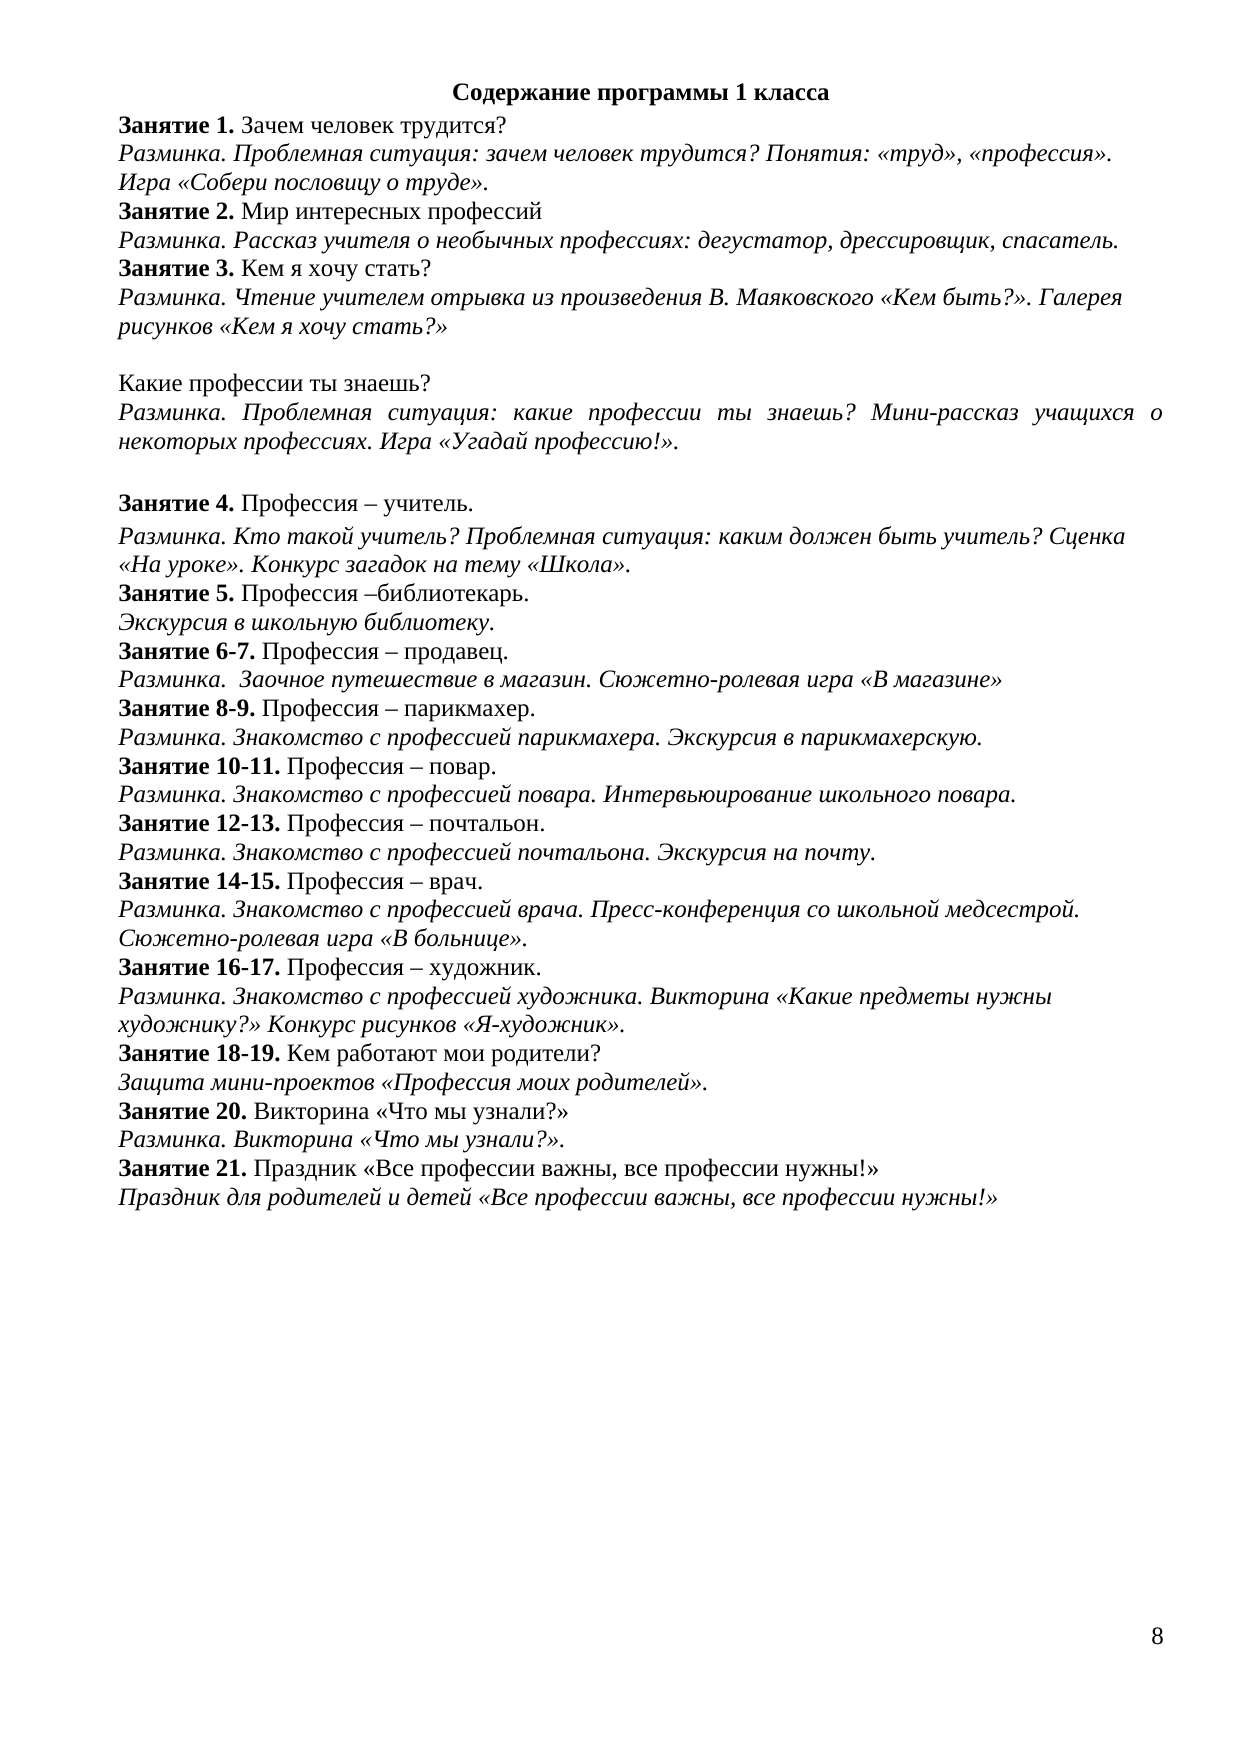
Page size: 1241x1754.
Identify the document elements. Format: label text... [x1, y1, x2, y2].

text Занятие 4. Профессия – учитель. [118, 488, 1163, 517]
text Занятие 6-7. Профессия – продавец. [118, 636, 1163, 664]
text Занятие 5. Профессия –библиотекарь. [118, 578, 1163, 607]
text Разминка. Кто такой учитель? Проблемная ситуация: каким должен быть учитель? Сценка «На уроке». Конкурс загадок на тему «Школа». [118, 521, 1163, 578]
text Занятие 18-19. Кем работают мои родители? [118, 1038, 1163, 1067]
text Занятие 12-13. Профессия – почтальон. [118, 808, 1163, 837]
text Разминка. Знакомство с профессией врача. Пресс-конференция со школьной медсестрой. Сюжетно-ролевая игра «В больнице». [118, 894, 1163, 952]
text Разминка. Проблемная ситуация: зачем человек трудится? Понятия: «труд», «профессия». Игра «Собери пословицу о труде». [118, 138, 1163, 196]
text Занятие 1. Зачем человек трудится? [118, 110, 1163, 138]
text Разминка. Заочное путешествие в магазин. Сюжетно-ролевая игра «В магазине» [118, 664, 1163, 693]
text Занятие 3. Кем я хочу стать? [118, 253, 1163, 282]
text Защита мини-проектов «Профессия моих родителей». [118, 1067, 1163, 1096]
text Разминка. Викторина «Что мы узнали?». [118, 1124, 1163, 1153]
text Разминка. Чтение учителем отрывка из произведения В. Маяковского «Кем быть?». Галерея рисунков «Кем я хочу стать?» [118, 282, 1163, 340]
text Разминка. Знакомство с профессией парикмахера. Экскурсия в парикмахерскую. [118, 722, 1163, 751]
text Разминка. Рассказ учителя о необычных профессиях: дегустатор, дрессировщик, спасатель. [118, 225, 1163, 253]
text Занятие 20. Викторина «Что мы узнали?» [118, 1096, 1163, 1124]
text Занятие 10-11. Профессия – повар. [118, 751, 1163, 779]
text Занятие 16-17. Профессия – художник. [118, 952, 1163, 981]
text Разминка. Знакомство с профессией почтальона. Экскурсия на почту. [118, 837, 1163, 866]
text Праздник для родителей и детей «Все профессии важны, все профессии нужны!» [118, 1182, 1163, 1211]
text Разминка. Знакомство с профессией повара. Интервьюирование школьного повара. [118, 779, 1163, 808]
text Разминка. Знакомство с профессией художника. Викторина «Какие предметы нужны художнику?» Конкурс рисунков «Я-художник». [118, 981, 1163, 1038]
text Экскурсия в школьную библиотеку. [118, 607, 1163, 636]
text Занятие 2. Мир интересных профессий [118, 196, 1163, 225]
text Занятие 8-9. Профессия – парикмахер. [118, 693, 1163, 722]
text Занятие 14-15. Профессия – врач. [118, 866, 1163, 894]
text Занятие 21. Праздник «Все профессии важны, все профессии нужны!» [118, 1153, 1163, 1182]
text Разминка. Проблемная ситуация: какие профессии ты знаешь? Мини-рассказ учащихся о некоторых профессиях. Игра «Угадай профессию!». [118, 397, 1163, 455]
text Содержание программы 1 класса [118, 77, 1163, 106]
text Какие профессии ты знаешь? [118, 368, 1163, 397]
